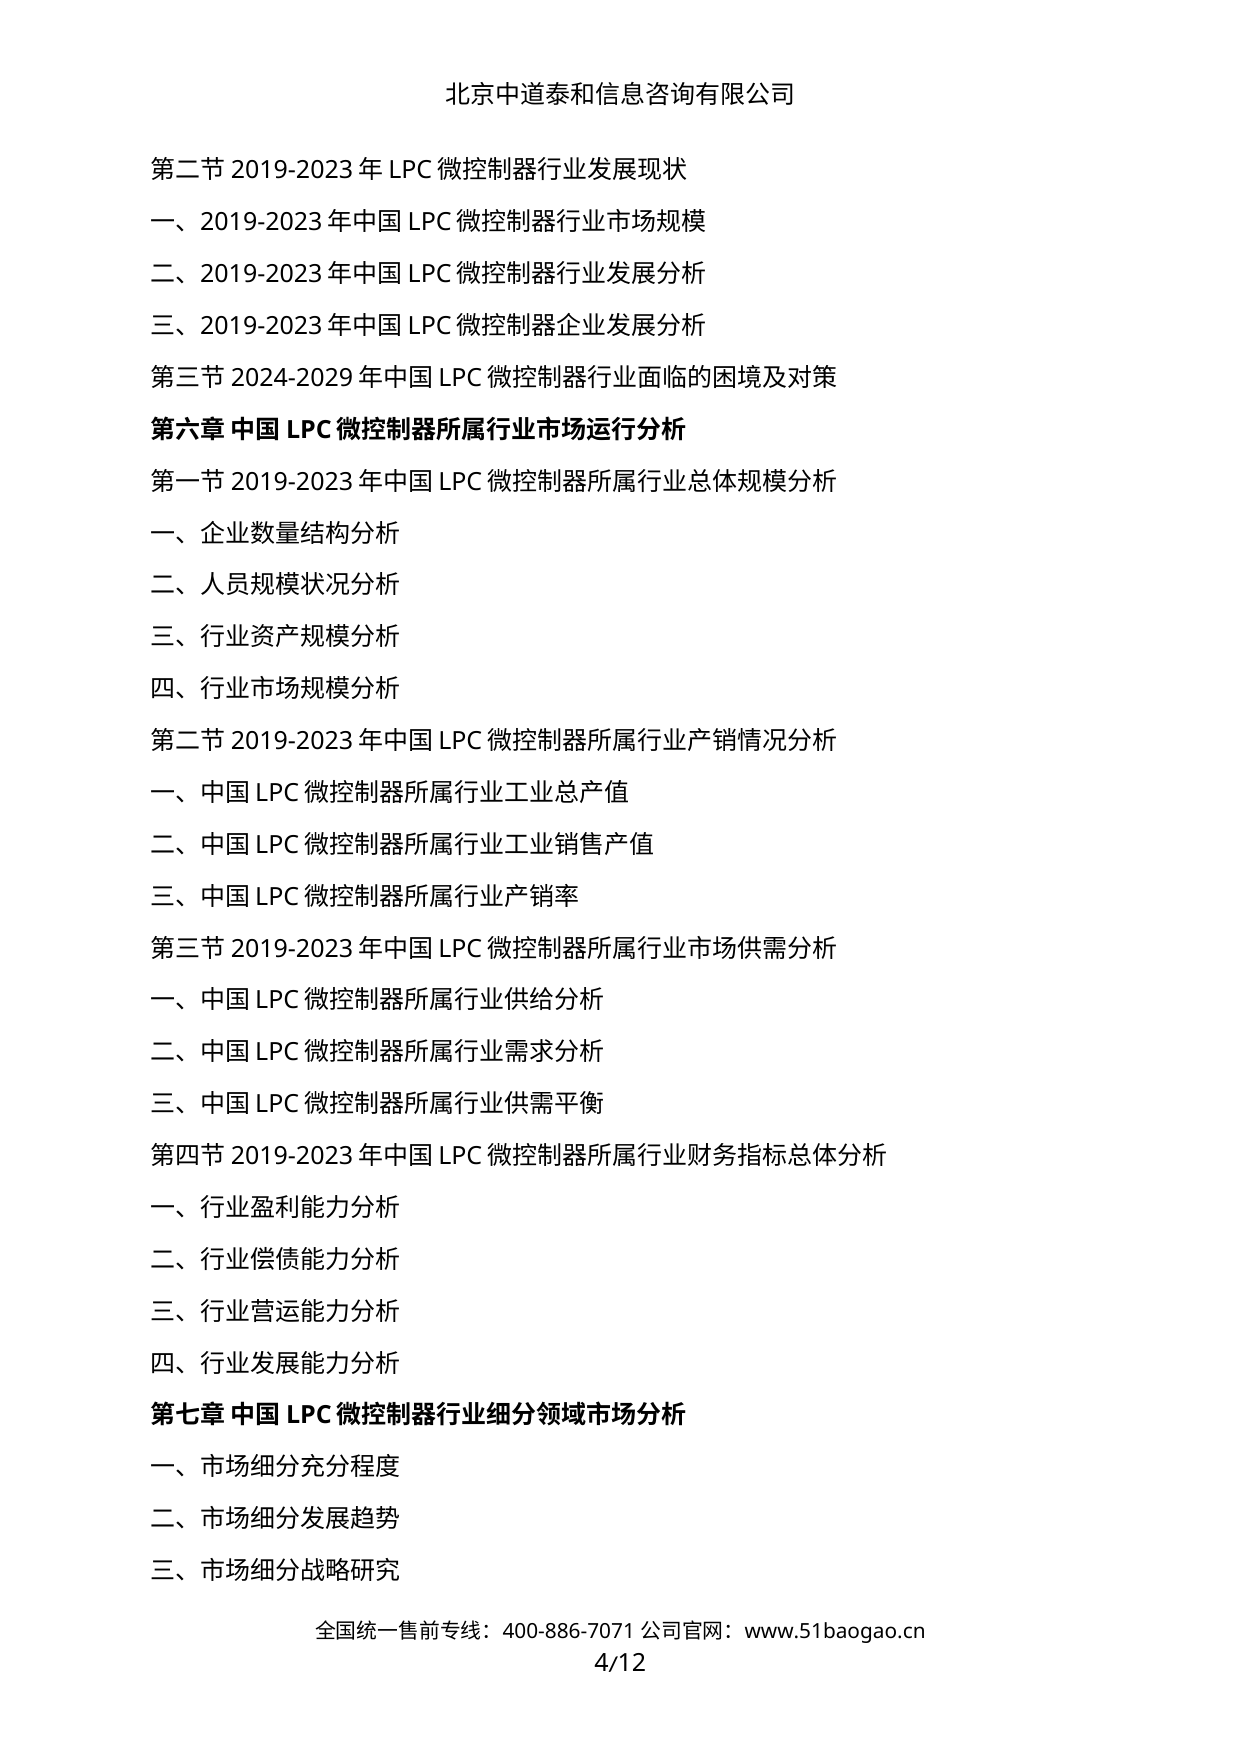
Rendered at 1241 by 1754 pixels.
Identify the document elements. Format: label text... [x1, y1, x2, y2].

text 二、中国LPC微控制器所属行业工业销售产值 [150, 824, 1090, 861]
text 四、行业市场规模分析 [150, 669, 1090, 705]
text 二、市场细分发展趋势 [150, 1499, 1090, 1535]
text 三、中国LPC微控制器所属行业产销率 [150, 876, 1090, 912]
text 第三节 2019-2023年中国LPC微控制器所属行业市场供需分析 [150, 928, 1090, 964]
text 第二节 2019-2023年LPC微控制器行业发展现状 [150, 150, 1090, 186]
text 一、市场细分充分程度 [150, 1447, 1090, 1483]
text 三、市场细分战略研究 [150, 1551, 1090, 1587]
text 四、行业发展能力分析 [150, 1343, 1090, 1379]
text 第二节 2019-2023年中国LPC微控制器所属行业产销情况分析 [150, 721, 1090, 757]
text 第三节 2024-2029年中国LPC微控制器行业面临的困境及对策 [150, 357, 1090, 394]
text 三、中国LPC微控制器所属行业供需平衡 [150, 1084, 1090, 1120]
text 第六章 中国LPC微控制器所属行业市场运行分析 [150, 409, 1090, 446]
text 一、中国LPC微控制器所属行业供给分析 [150, 980, 1090, 1016]
text 第四节 2019-2023年中国LPC微控制器所属行业财务指标总体分析 [150, 1136, 1090, 1172]
text 三、行业营运能力分析 [150, 1291, 1090, 1327]
text 二、行业偿债能力分析 [150, 1239, 1090, 1276]
text 第一节 2019-2023年中国LPC微控制器所属行业总体规模分析 [150, 461, 1090, 497]
text 第七章 中国LPC微控制器行业细分领域市场分析 [150, 1395, 1090, 1431]
text 三、行业资产规模分析 [150, 617, 1090, 653]
text 一、中国LPC微控制器所属行业工业总产值 [150, 772, 1090, 809]
text 一、2019-2023年中国LPC微控制器行业市场规模 [150, 202, 1090, 238]
text 一、行业盈利能力分析 [150, 1187, 1090, 1224]
text 二、2019-2023年中国LPC微控制器行业发展分析 [150, 254, 1090, 290]
text 二、中国LPC微控制器所属行业需求分析 [150, 1032, 1090, 1068]
text 一、企业数量结构分析 [150, 513, 1090, 549]
text 二、人员规模状况分析 [150, 565, 1090, 601]
text 三、2019-2023年中国LPC微控制器企业发展分析 [150, 306, 1090, 342]
